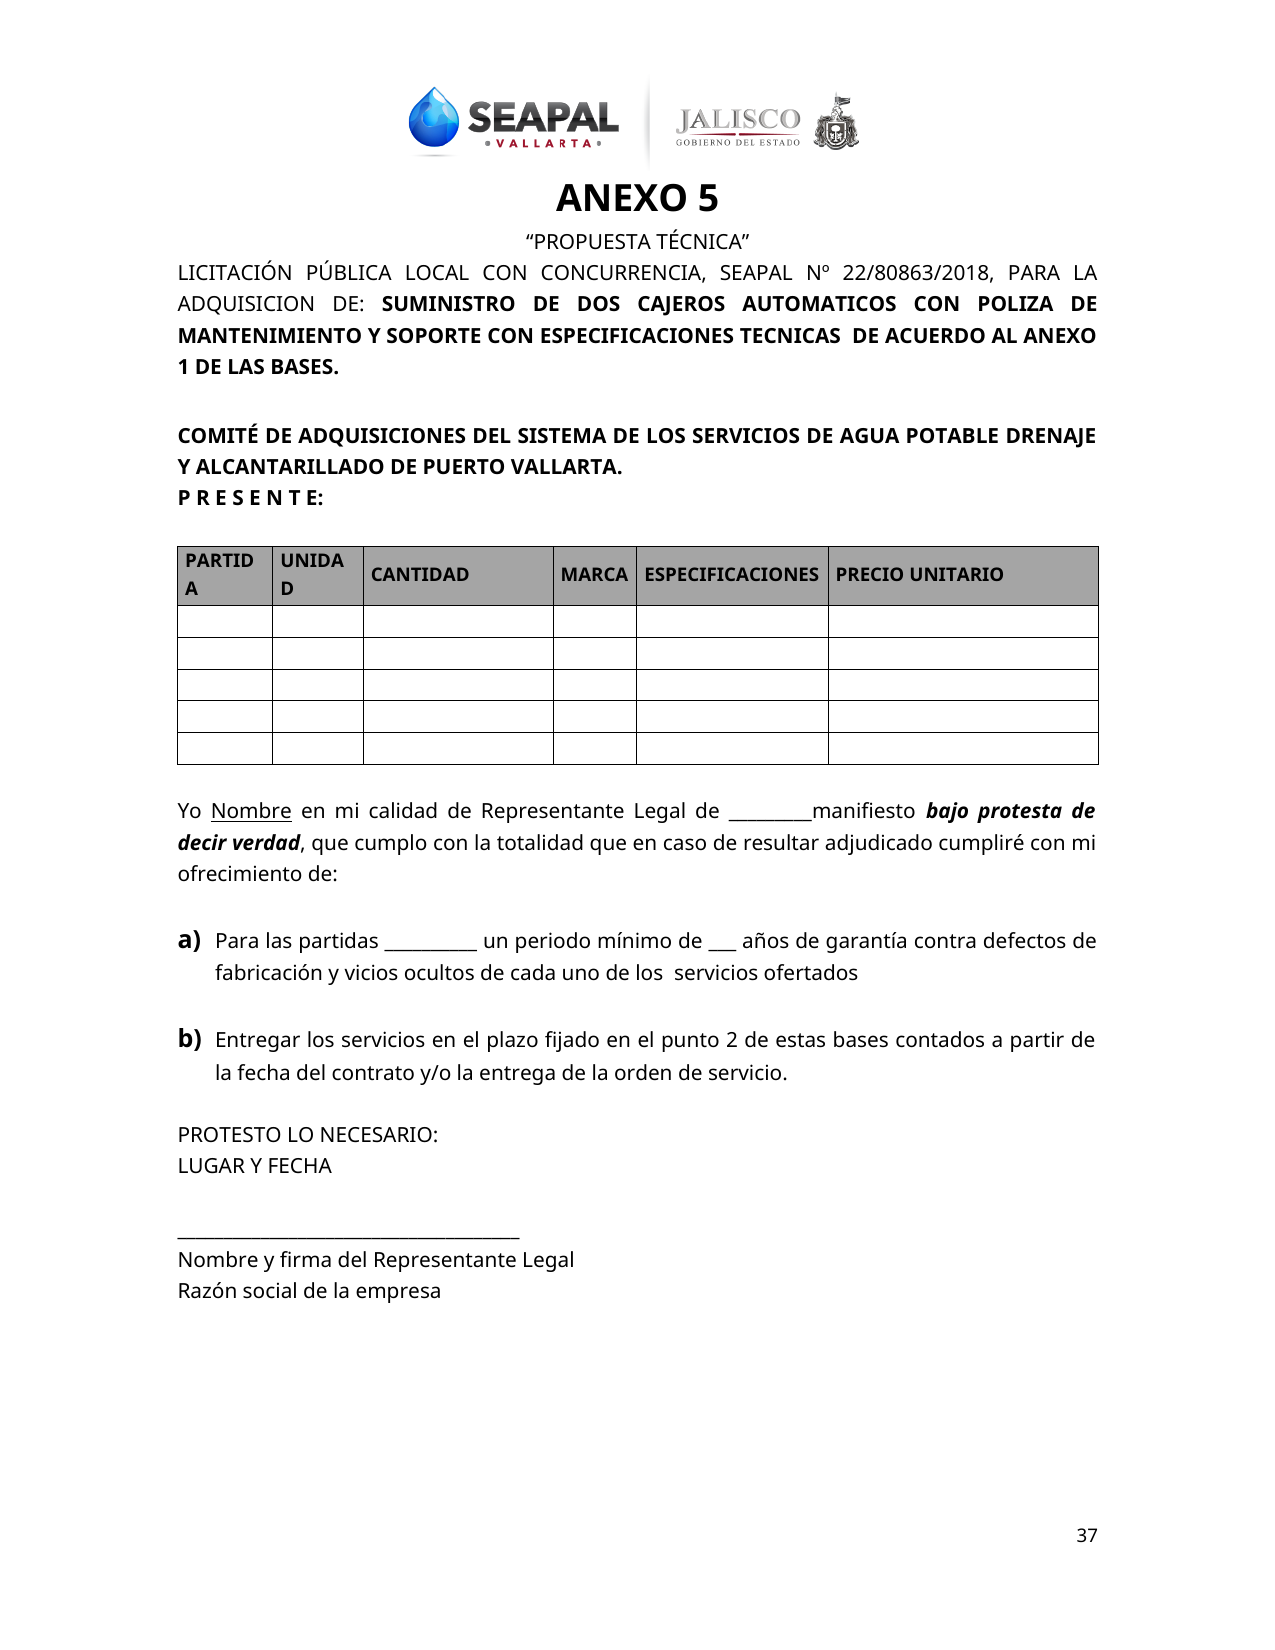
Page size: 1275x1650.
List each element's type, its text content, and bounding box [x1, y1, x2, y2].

table_header UNIDAD [273, 547, 363, 605]
table_cell [273, 638, 363, 668]
table_cell [554, 606, 636, 637]
text LICITACIÓN PÚBLICA LOCAL CON CONCURRENCIA, SEAPAL Nº 22/80863/2018, PARA LA ADQUISICION DE: SUMINISTRO DE DOS CAJEROS AUTOMATICOS CON POLIZA DE MANTENIMIENTO Y SOPORTE CON ESPECIFICACIONES TECNICAS DE ACUERDO AL ANEXO 1 DE LAS BASES. [177, 258, 1098, 381]
table_cell [364, 638, 553, 668]
text Yo Nombre en mi calidad de Representante Legal de _________manifiesto bajo protesta de decir verdad, que cumplo con la totalidad que en caso de resultar adjudicado cumpliré con mi ofrecimiento de: [177, 796, 1098, 887]
table_header precio uNITARIO [829, 547, 1098, 605]
table_cell [829, 701, 1098, 732]
table_cell [637, 606, 828, 637]
table_cell [178, 733, 272, 764]
table_cell [554, 638, 636, 668]
table_cell [829, 733, 1098, 764]
table_cell [829, 606, 1098, 637]
table_cell [364, 733, 553, 764]
table_cell [829, 638, 1098, 668]
text ANEXO 5 [177, 171, 1098, 222]
table_cell [554, 670, 636, 700]
text _____________________________________ [177, 1214, 1098, 1242]
table_cell [364, 670, 553, 700]
list Para las partidas __________ un periodo mínimo de ___ años de garantía contra defectos de fabricación y vicios ocultos de cada uno de los servicios ofertados [177, 921, 1098, 987]
table_cell [554, 733, 636, 764]
table_header ESPECIFICACIONES [637, 547, 828, 605]
table_header Cantidad [364, 547, 553, 605]
table_cell [364, 701, 553, 732]
table_cell [273, 701, 363, 732]
table_cell [829, 670, 1098, 700]
table_cell [273, 670, 363, 700]
table_cell [637, 638, 828, 668]
text COMITÉ DE ADQUISICIONES DEL SISTEMA DE LOS SERVICIOS DE AGUA POTABLE DRENAJE Y ALCANTARILLADO DE PUERTO VALLARTA. [177, 421, 1098, 480]
table_cell [178, 670, 272, 700]
picture [406, 73, 869, 171]
table_cell [364, 606, 553, 637]
text “PROPUESTA TÉCNICA” [177, 227, 1098, 256]
table_header Partida [178, 547, 272, 605]
table_cell [273, 606, 363, 637]
text Razón social de la empresa [177, 1276, 1098, 1305]
table_cell [178, 606, 272, 637]
table_cell [178, 638, 272, 668]
table_cell [273, 733, 363, 764]
table_cell [637, 670, 828, 700]
table_header MARCA [554, 547, 636, 605]
text P R E S E N T E: [177, 483, 1098, 512]
text PROTESTO LO NECESARIO: [177, 1120, 1098, 1149]
table_cell [554, 701, 636, 732]
table_cell [637, 701, 828, 732]
table_cell [637, 733, 828, 764]
text Nombre y firma del Representante Legal [177, 1245, 1098, 1274]
list Entregar los servicios en el plazo fijado en el punto 2 de estas bases contados a partir de la fecha del contrato y/o la entrega de la orden de servicio. [177, 1021, 1098, 1086]
table_cell [178, 701, 272, 732]
text LUGAR Y FECHA [177, 1151, 1098, 1180]
